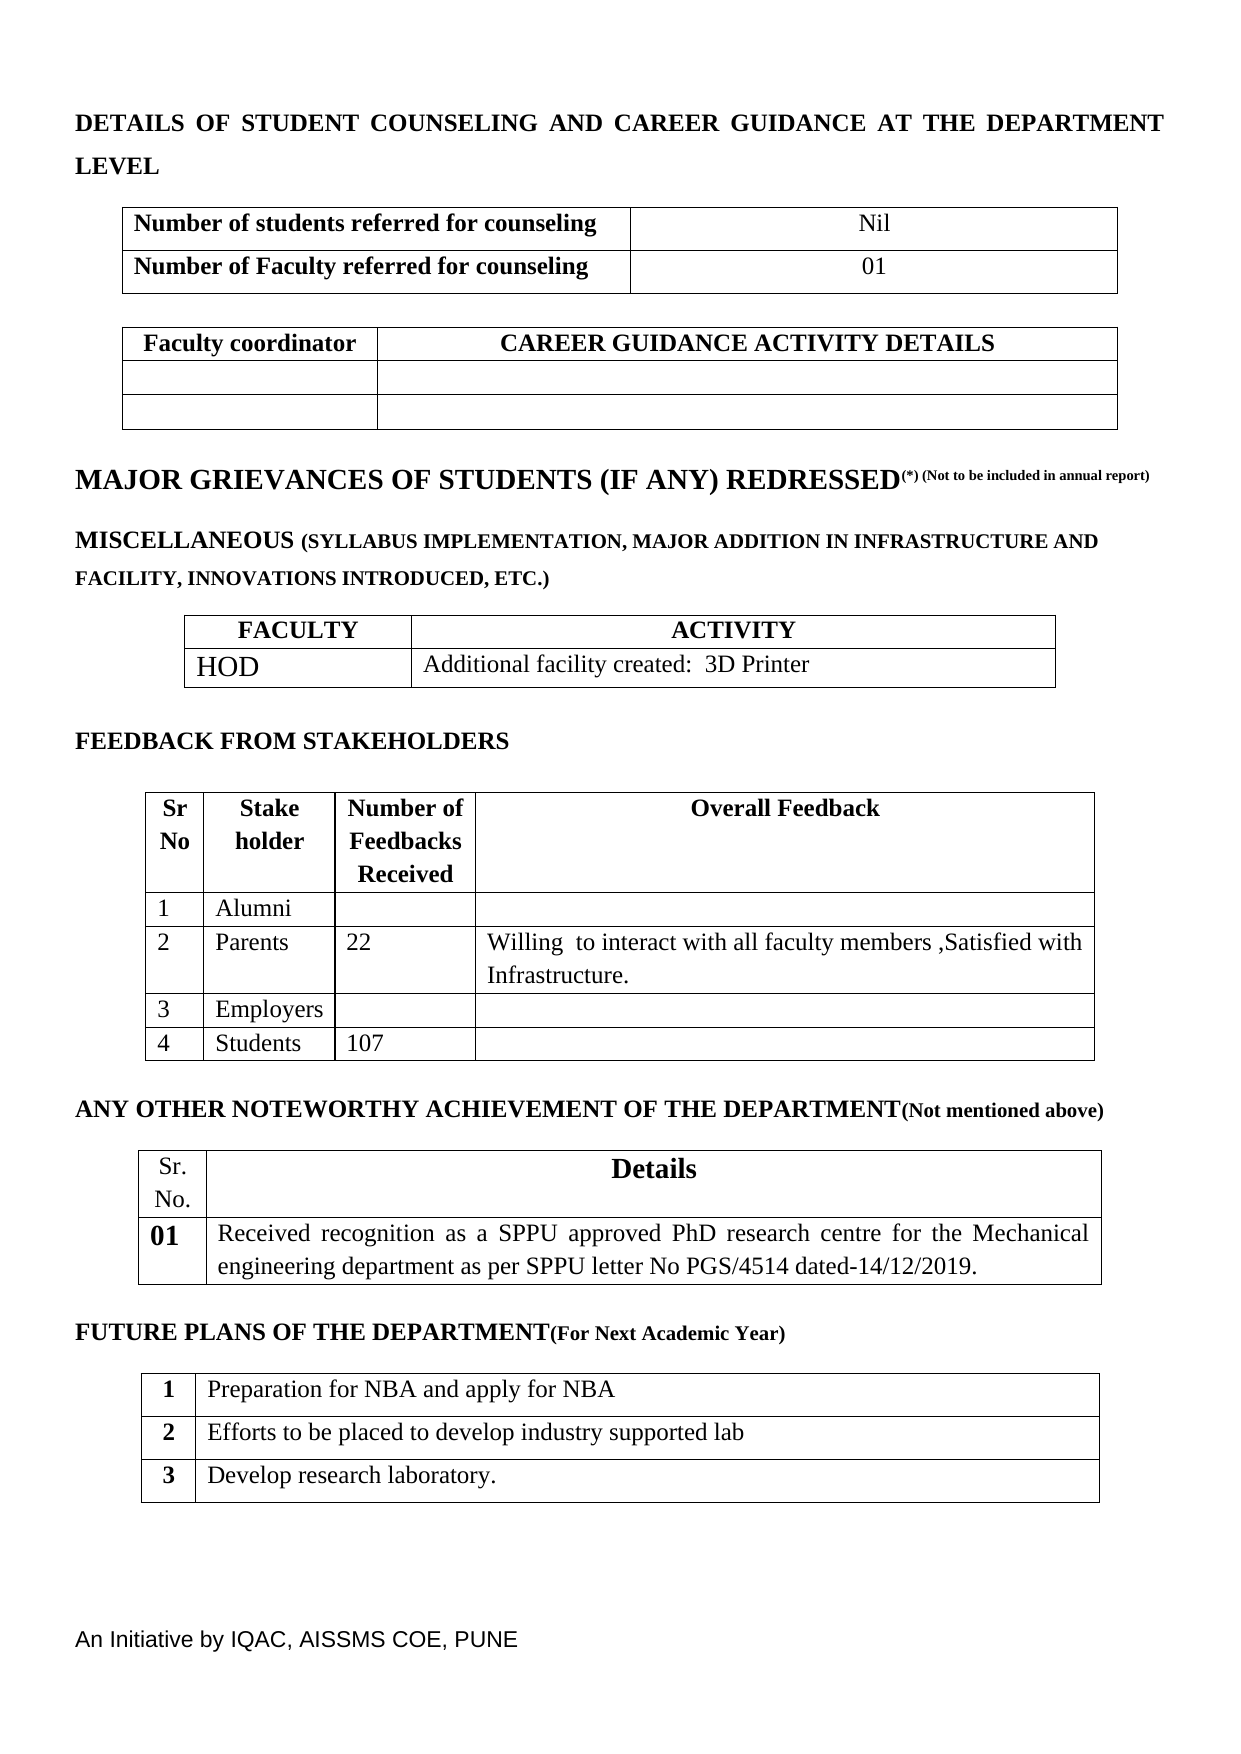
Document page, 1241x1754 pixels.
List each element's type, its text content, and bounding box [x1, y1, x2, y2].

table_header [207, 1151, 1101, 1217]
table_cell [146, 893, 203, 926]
text DETAILS OF STUDENT COUNSELING AND CAREER GUIDANCE AT THE DEPARTMENT LEVEL [75, 108, 1165, 180]
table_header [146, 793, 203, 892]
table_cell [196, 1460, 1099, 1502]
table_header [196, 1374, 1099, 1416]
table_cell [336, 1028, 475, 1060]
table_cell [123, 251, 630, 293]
text ANY OTHER NOTEWORTHY ACHIEVEMENT OF THE DEPARTMENT(Not mentioned above) [75, 1094, 1165, 1123]
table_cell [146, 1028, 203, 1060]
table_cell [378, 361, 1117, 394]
text MISCELLANEOUS (SYLLABUS IMPLEMENTATION, MAJOR ADDITION IN INFRASTRUCTURE AND FACILITY, INNOVATIONS INTRODUCED, ETC.) [75, 525, 1165, 590]
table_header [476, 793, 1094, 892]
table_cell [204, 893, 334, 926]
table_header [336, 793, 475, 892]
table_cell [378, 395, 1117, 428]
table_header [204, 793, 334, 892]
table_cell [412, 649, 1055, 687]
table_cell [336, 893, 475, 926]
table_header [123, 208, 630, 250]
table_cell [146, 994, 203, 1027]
text FUTURE PLANS OF THE DEPARTMENT(For Next Academic Year) [75, 1317, 1165, 1346]
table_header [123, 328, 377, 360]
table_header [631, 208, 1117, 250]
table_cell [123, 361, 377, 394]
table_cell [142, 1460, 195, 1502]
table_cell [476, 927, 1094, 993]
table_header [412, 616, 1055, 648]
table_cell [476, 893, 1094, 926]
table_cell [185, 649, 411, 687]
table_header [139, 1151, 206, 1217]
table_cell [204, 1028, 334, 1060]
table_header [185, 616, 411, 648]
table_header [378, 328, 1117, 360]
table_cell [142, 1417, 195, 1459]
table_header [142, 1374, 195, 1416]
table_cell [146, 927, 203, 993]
text FEEDBACK FROM STAKEHOLDERS [75, 726, 1165, 755]
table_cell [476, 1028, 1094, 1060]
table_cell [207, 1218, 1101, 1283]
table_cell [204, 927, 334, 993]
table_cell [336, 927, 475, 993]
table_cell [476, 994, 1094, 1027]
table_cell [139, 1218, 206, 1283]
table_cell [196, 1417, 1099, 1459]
text MAJOR GRIEVANCES OF STUDENTS (IF ANY) REDRESSED(*) (Not to be included in annual report) [75, 462, 1165, 496]
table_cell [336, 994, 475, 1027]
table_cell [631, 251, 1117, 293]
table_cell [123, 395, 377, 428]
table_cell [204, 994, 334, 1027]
